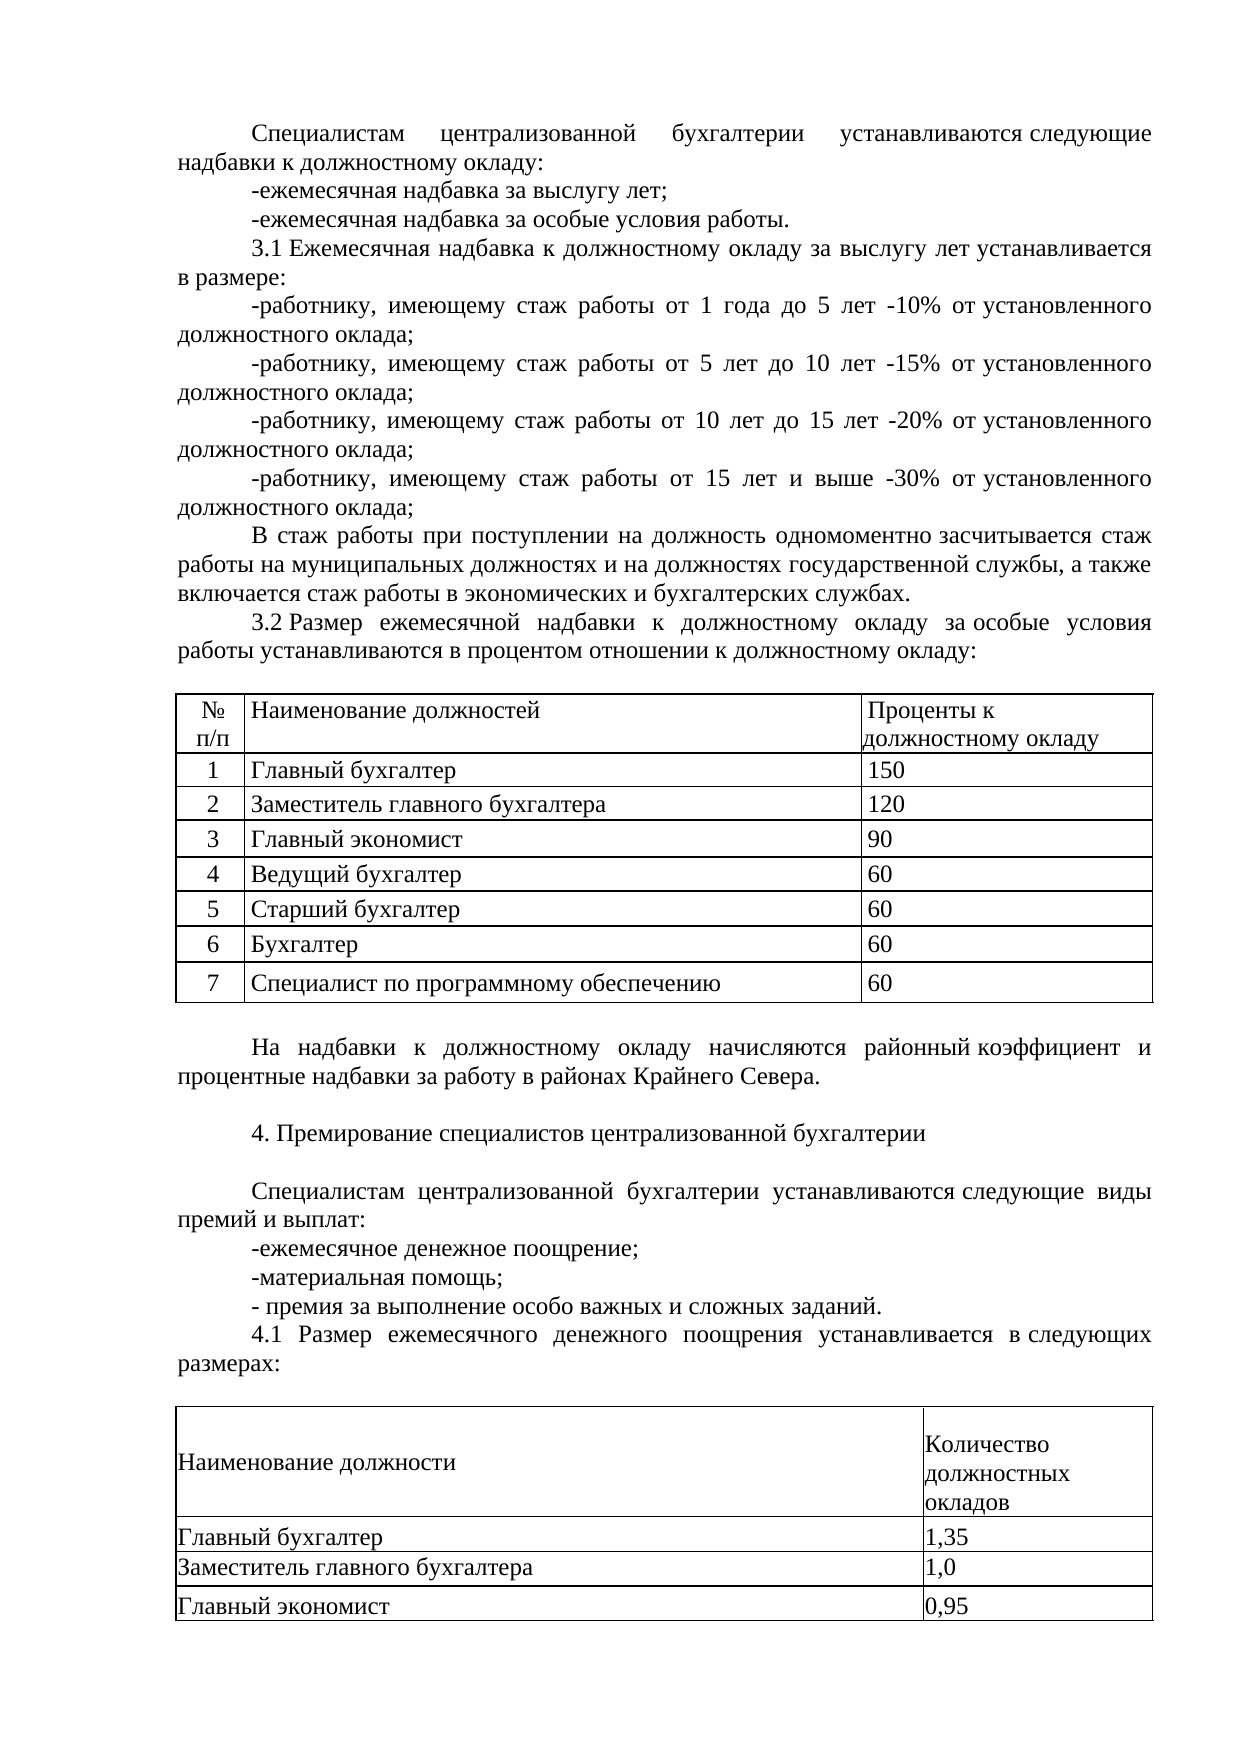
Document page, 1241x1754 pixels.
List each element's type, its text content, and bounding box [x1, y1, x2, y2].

table_cell 90 [862, 821, 1152, 856]
table_cell 5 [177, 892, 244, 925]
table_cell 1,35 [924, 1517, 1152, 1551]
table_cell 2 [177, 787, 244, 819]
text 4. Премирование специалистов централизованной бухгалтерии [177, 1118, 1152, 1147]
text 4.1 Размер ежемесячного денежного поощрения устанавливается в следующих размерах: [177, 1319, 1152, 1377]
text -ежемесячная надбавка за особые условия работы. [177, 204, 1152, 233]
table_cell Ведущий бухгалтер [245, 858, 861, 890]
table_header Проценты к должностному окладу [862, 695, 1152, 752]
table_cell 150 [862, 754, 1152, 786]
table_cell Главный бухгалтер [245, 754, 861, 786]
text -ежемесячная надбавка за выслугу лет; [177, 176, 1152, 204]
table_header Количество должностных окладов [924, 1407, 1152, 1516]
table_cell Главный экономист [245, 821, 861, 856]
table_cell 120 [862, 787, 1152, 819]
table_header Наименование должности [177, 1407, 923, 1516]
text Специалистам централизованной бухгалтерии устанавливаются следующие надбавки к должностному окладу: [177, 118, 1152, 176]
text В стаж работы при поступлении на должность одномоментно засчитывается стаж работы на муниципальных должностях и на должностях государственной службы, а также включается стаж работы в экономических и бухгалтерских службах. [177, 521, 1152, 607]
text -материальная помощь; [177, 1262, 1152, 1291]
text 3.2 Размер ежемесячной надбавки к должностному окладу за особые условия работы устанавливаются в процентом отношении к должностному окладу: [177, 607, 1152, 664]
table_cell 4 [177, 858, 244, 890]
table_cell 60 [862, 892, 1152, 925]
table_cell 0,95 [924, 1587, 1152, 1620]
table_cell 6 [177, 927, 244, 961]
table_cell Старший бухгалтер [245, 892, 861, 925]
table_cell Бухгалтер [245, 927, 861, 961]
table_cell 1,0 [924, 1552, 1152, 1585]
table_cell 60 [862, 858, 1152, 890]
text -работнику, имеющему стаж работы от 10 лет до 15 лет -20% от установленного должностного оклада; [177, 406, 1152, 463]
table_cell Специалист по программному обеспечению [245, 963, 861, 1002]
table_cell Главный бухгалтер [177, 1517, 923, 1551]
table_header Наименование должностей [245, 695, 861, 752]
table_cell Заместитель главного бухгалтера [177, 1552, 923, 1585]
text -работнику, имеющему стаж работы от 5 лет до 10 лет -15% от установленного должностного оклада; [177, 348, 1152, 406]
text -работнику, имеющему стаж работы от 1 года до 5 лет -10% от установленного должностного оклада; [177, 291, 1152, 348]
table_header № п/п [177, 695, 244, 752]
text На надбавки к должностному окладу начисляются районный коэффициент и процентные надбавки за работу в районах Крайнего Севера. [177, 1032, 1152, 1089]
table_cell Заместитель главного бухгалтера [245, 787, 861, 819]
table_cell 1 [177, 754, 244, 786]
table_cell 60 [862, 963, 1152, 1002]
table_cell Главный экономист [177, 1587, 923, 1620]
table_cell 7 [177, 963, 244, 1002]
text -ежемесячное денежное поощрение; [177, 1233, 1152, 1262]
text -работнику, имеющему стаж работы от 15 лет и выше -30% от установленного должностного оклада; [177, 463, 1152, 521]
text - премия за выполнение особо важных и сложных заданий. [177, 1291, 1152, 1319]
table_cell 3 [177, 821, 244, 856]
table_cell 60 [862, 927, 1152, 961]
text Специалистам централизованной бухгалтерии устанавливаются следующие виды премий и выплат: [177, 1176, 1152, 1233]
text 3.1 Ежемесячная надбавка к должностному окладу за выслугу лет устанавливается в размере: [177, 233, 1152, 291]
